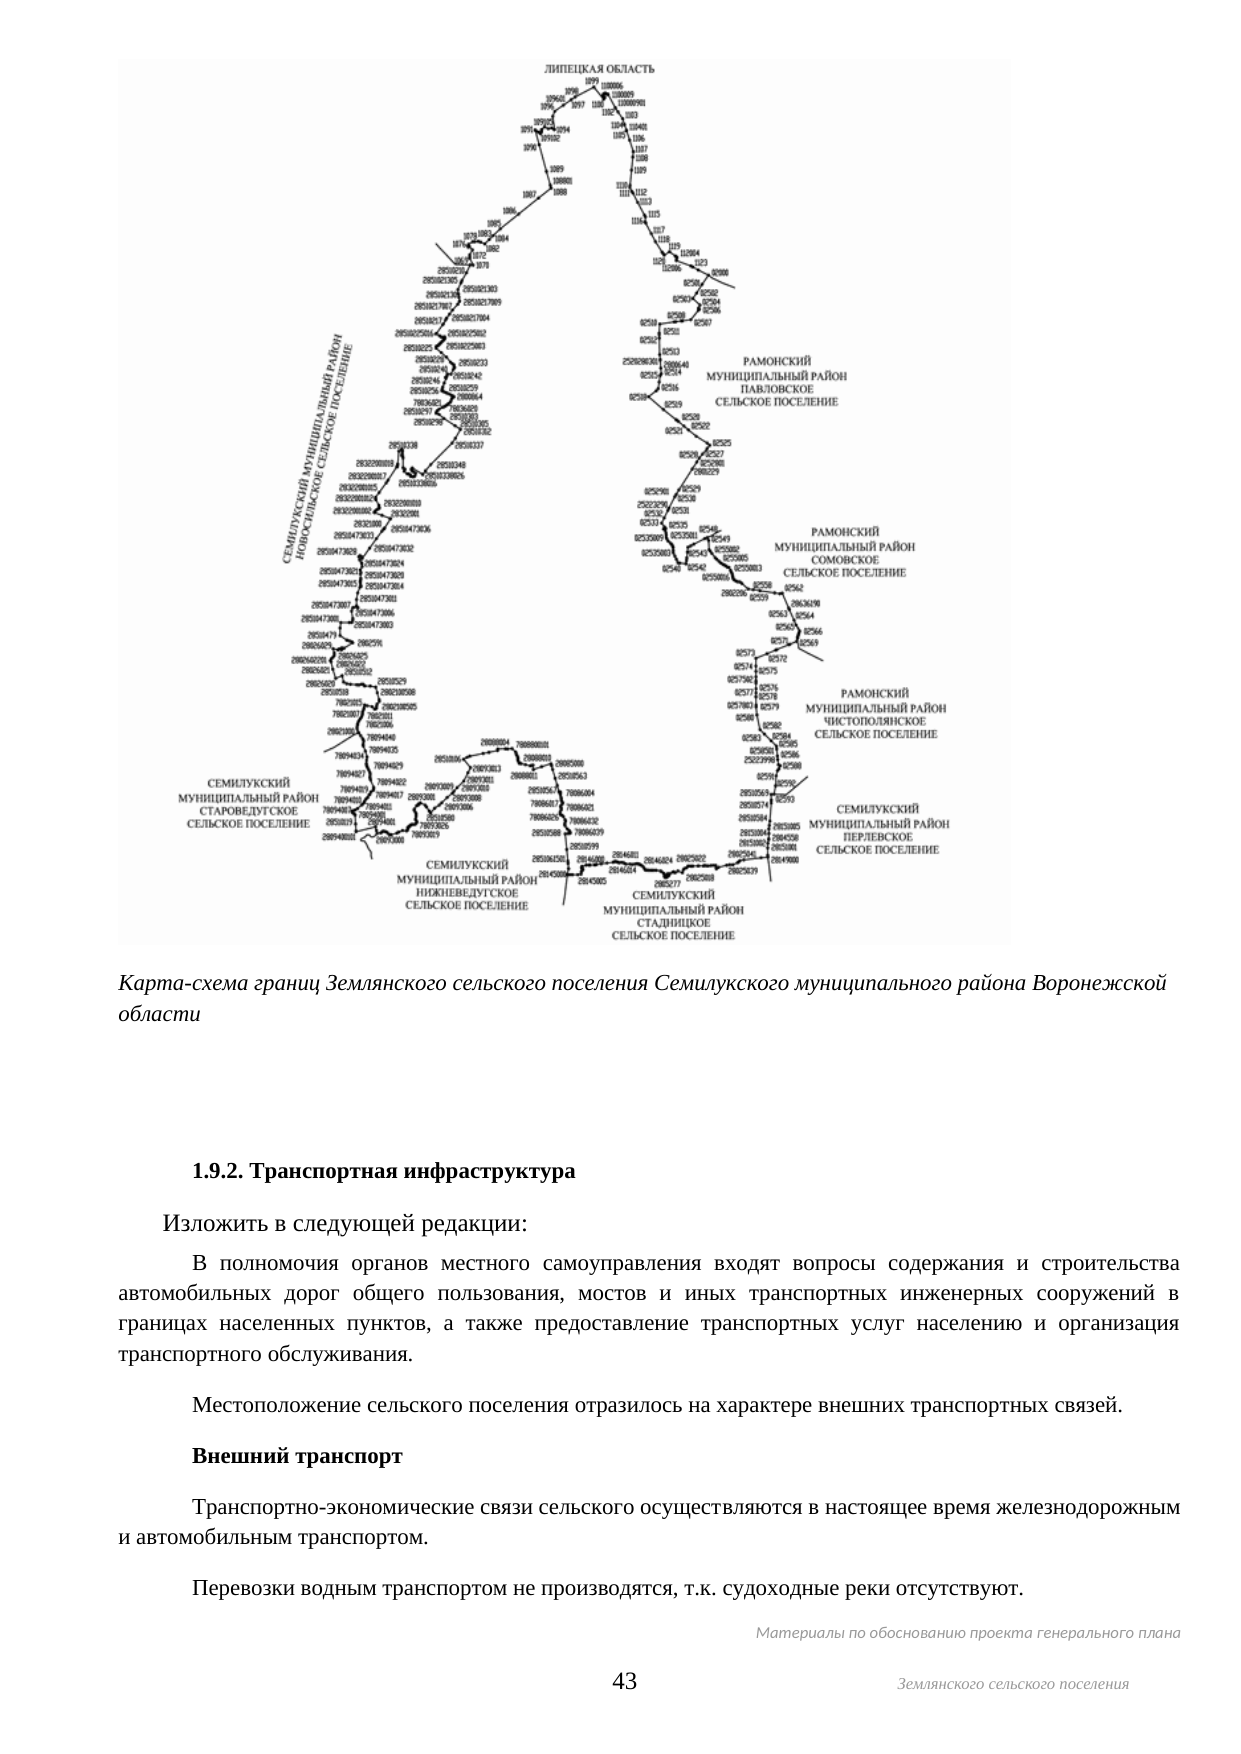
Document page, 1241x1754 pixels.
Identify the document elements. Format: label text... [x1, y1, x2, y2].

text Транспортно-экономические связи сельского осуществляются в настоящее время железнодорожным и автомобильным транспортом. [118, 1493, 1181, 1549]
picture [118, 59, 1011, 945]
text 1.9.2. Транспортная инфраструктура [118, 1157, 1181, 1183]
text Перевозки водным транспортом не производятся, т.к. судоходные реки отсутствуют. [118, 1574, 1181, 1600]
text Изложить в следующей редакции: [118, 1208, 1181, 1237]
text Местоположение сельского поселения отразилось на характере внешних транспортных связей. [118, 1391, 1181, 1417]
text В полномочия органов местного самоуправления входят вопросы содержания и строительства автомобильных дорог общего пользования, мостов и иных транспортных инженерных сооружений в границах населенных пунктов, а также предоставление транспортных услуг населению и организация транспортного обслуживания. [118, 1249, 1181, 1366]
text Внешний транспорт [118, 1442, 1181, 1468]
text Карта-схема границ Землянского сельского поселения Семилукского муниципального района Воронежской области [118, 969, 1181, 1026]
